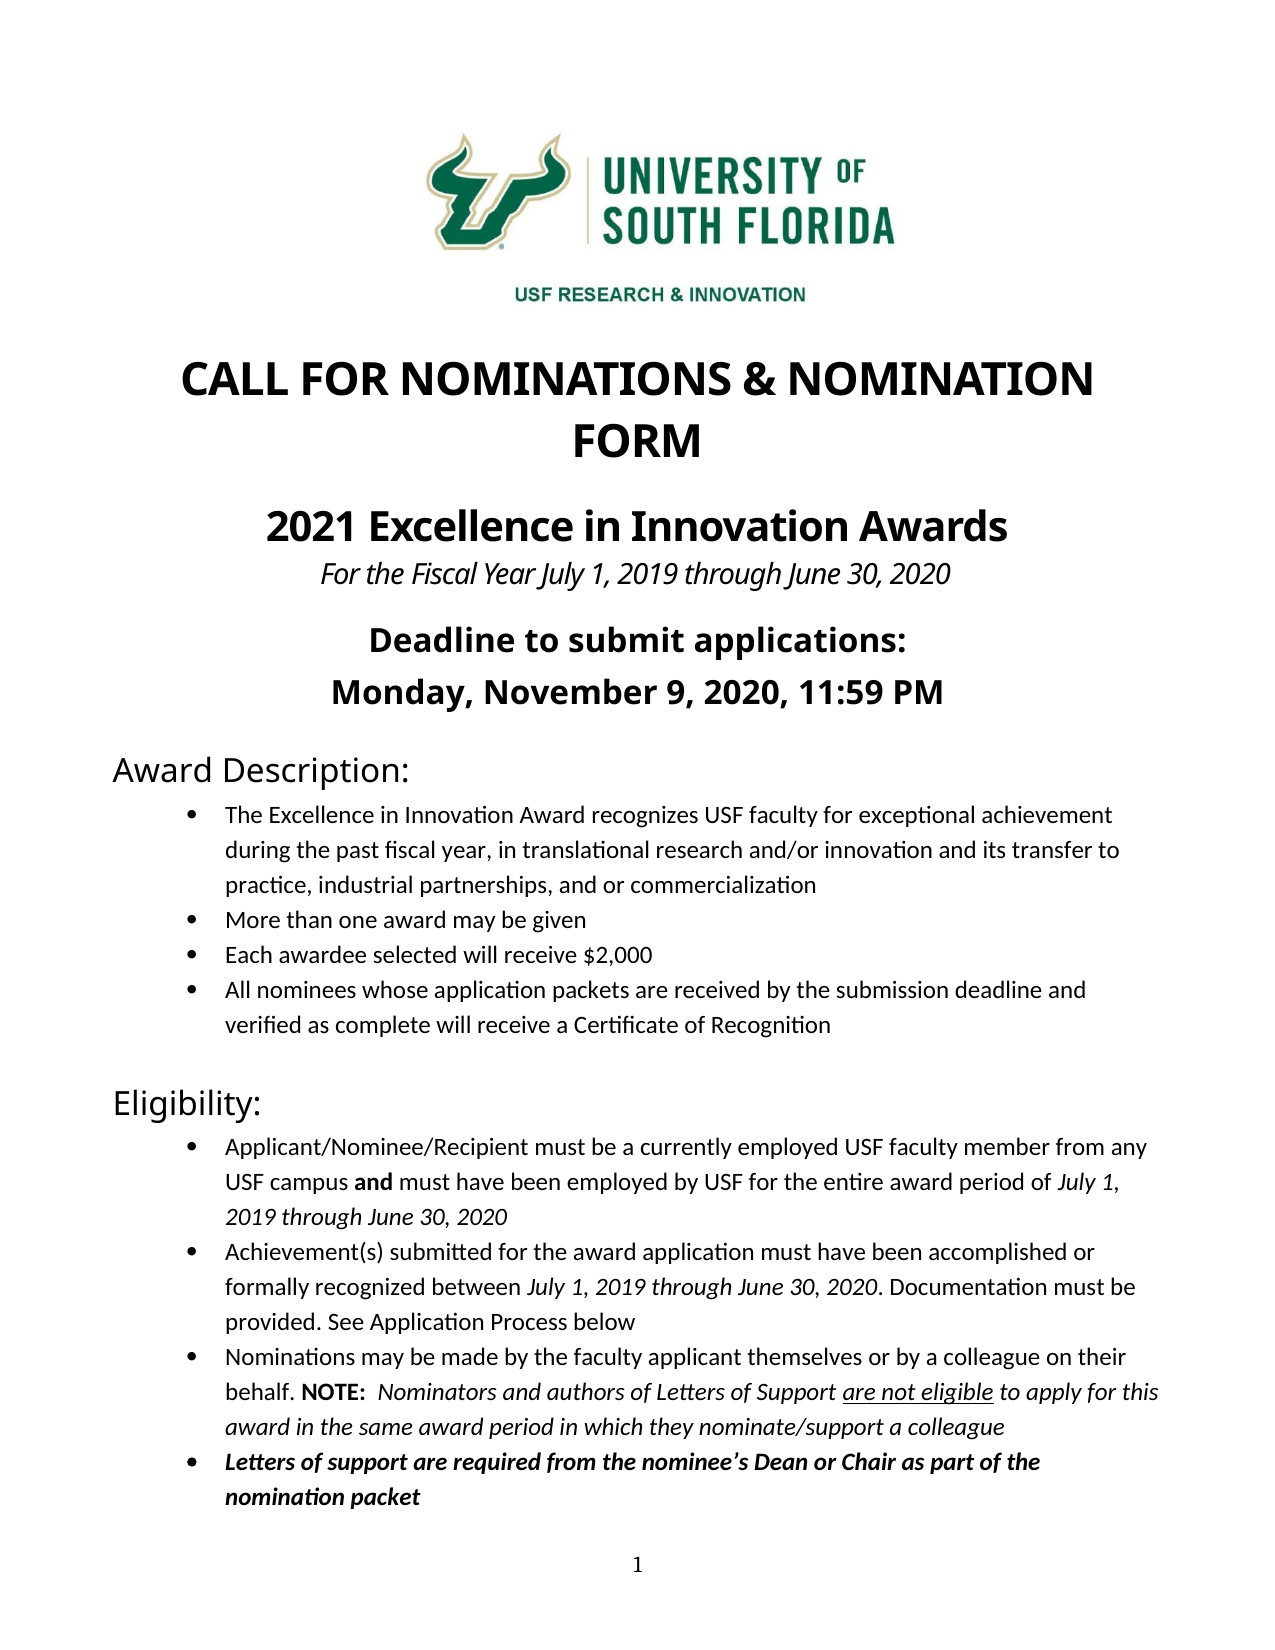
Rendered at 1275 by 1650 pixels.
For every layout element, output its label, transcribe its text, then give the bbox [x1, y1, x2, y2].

text Award Description: [112, 747, 1162, 793]
text Deadline to submit applications: [112, 616, 1162, 662]
list The Excellence in Innovation Award recognizes USF faculty for exceptional achievement during the past fiscal year, in translational research and/or innovation and its transfer to practice, industrial partnerships, and or commercialization [187, 799, 1162, 900]
list All nominees whose application packets are received by the submission deadline and verified as complete will receive a Certificate of Recognition [187, 974, 1162, 1040]
text Monday, November 9, 2020, 11:59 PM [112, 669, 1162, 714]
list More than one award may be given [187, 904, 1162, 935]
list Achievement(s) submitted for the award application must have been accomplished or formally recognized between July 1, 2019 through June 30, 2020. Documentation must be provided. See Application Process below [187, 1237, 1162, 1337]
list Letters of support are required from the nominee’s Dean or Chair as part of the nomination packet [187, 1447, 1162, 1512]
text Eligibility: [112, 1079, 1162, 1125]
title CALL FOR NOMINATIONS & NOMINATION FORM [112, 346, 1162, 471]
list Each awardee selected will receive $2,000 [187, 939, 1162, 970]
list Nominations may be made by the faculty applicant themselves or by a colleague on their behalf. NOTE: Nominators and authors of Letters of Support are not eligible to apply for this award in the same award period in which they nominate/support a colleague [187, 1342, 1162, 1442]
title For the Fiscal Year July 1, 2019 through June 30, 2020 [112, 553, 1162, 593]
list Applicant/Nominee/Recipient must be a currently employed USF faculty member from any USF campus and must have been employed by USF for the entire award period of July 1, 2019 through June 30, 2020 [187, 1132, 1162, 1232]
picture [411, 118, 902, 312]
title 2021 Excellence in Innovation Awards [112, 497, 1162, 553]
